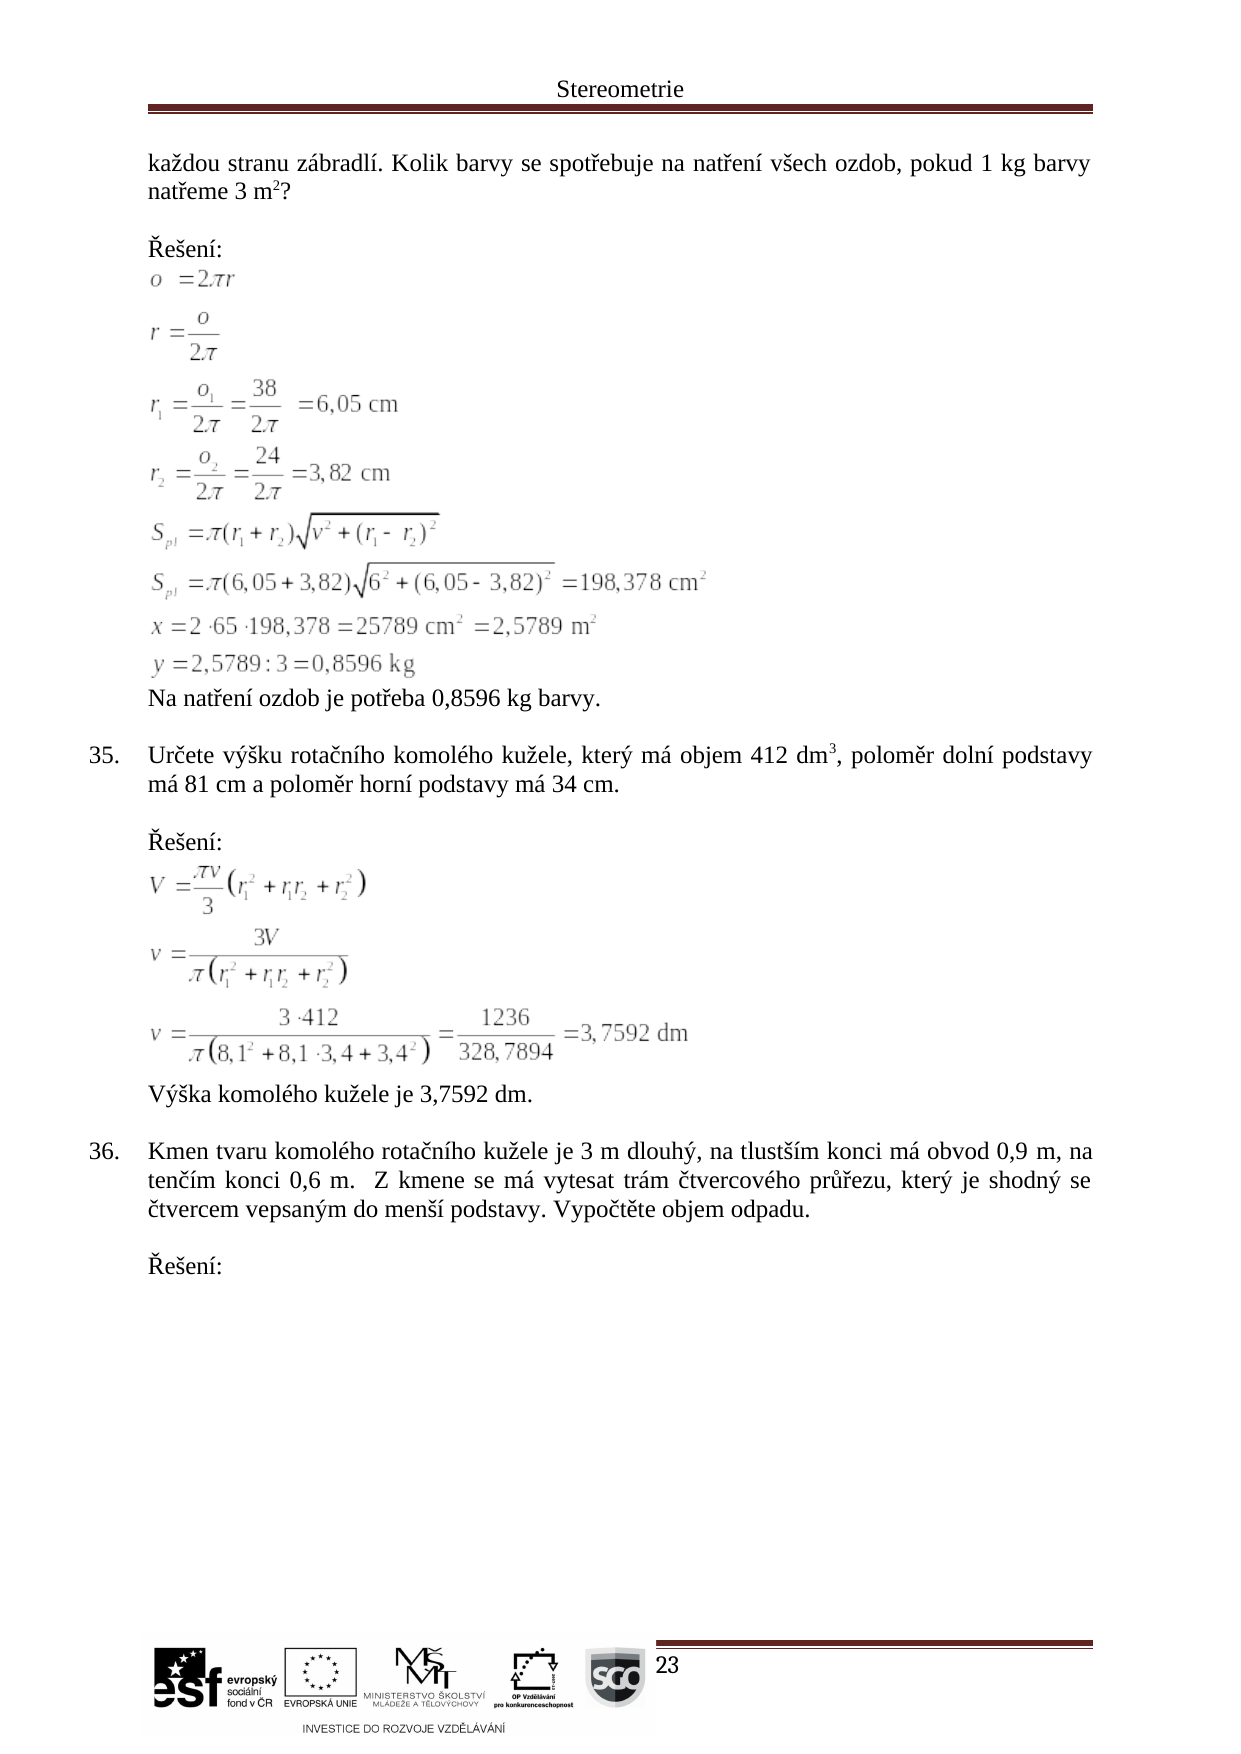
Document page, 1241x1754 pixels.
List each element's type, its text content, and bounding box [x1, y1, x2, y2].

list Řešení: [148, 827, 1093, 855]
list Určete výšku rotačního komolého kužele, který má objem 412 dm3, poloměr dolní podstavy má 81 cm a poloměr horní podstavy má 34 cm. [88, 740, 1093, 798]
list Řešení: [148, 1251, 1093, 1280]
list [88, 148, 1093, 205]
picture [140, 1633, 656, 1737]
text Řešení: [148, 234, 1093, 263]
text Na natření ozdob je potřeba 0,8596 kg barvy. [148, 683, 1093, 712]
list Výška komolého kužele je 3,7592 dm. [148, 1079, 1093, 1108]
list Kmen tvaru komolého rotačního kužele je 3 m dlouhý, na tlustším konci má obvod 0,9 m, na tenčím konci 0,6 m. Z kmene se má vytesat trám čtvercového průřezu, který je shodný se čtvercem vepsaným do menší podstavy. Vypočtěte objem odpadu. [88, 1136, 1093, 1223]
